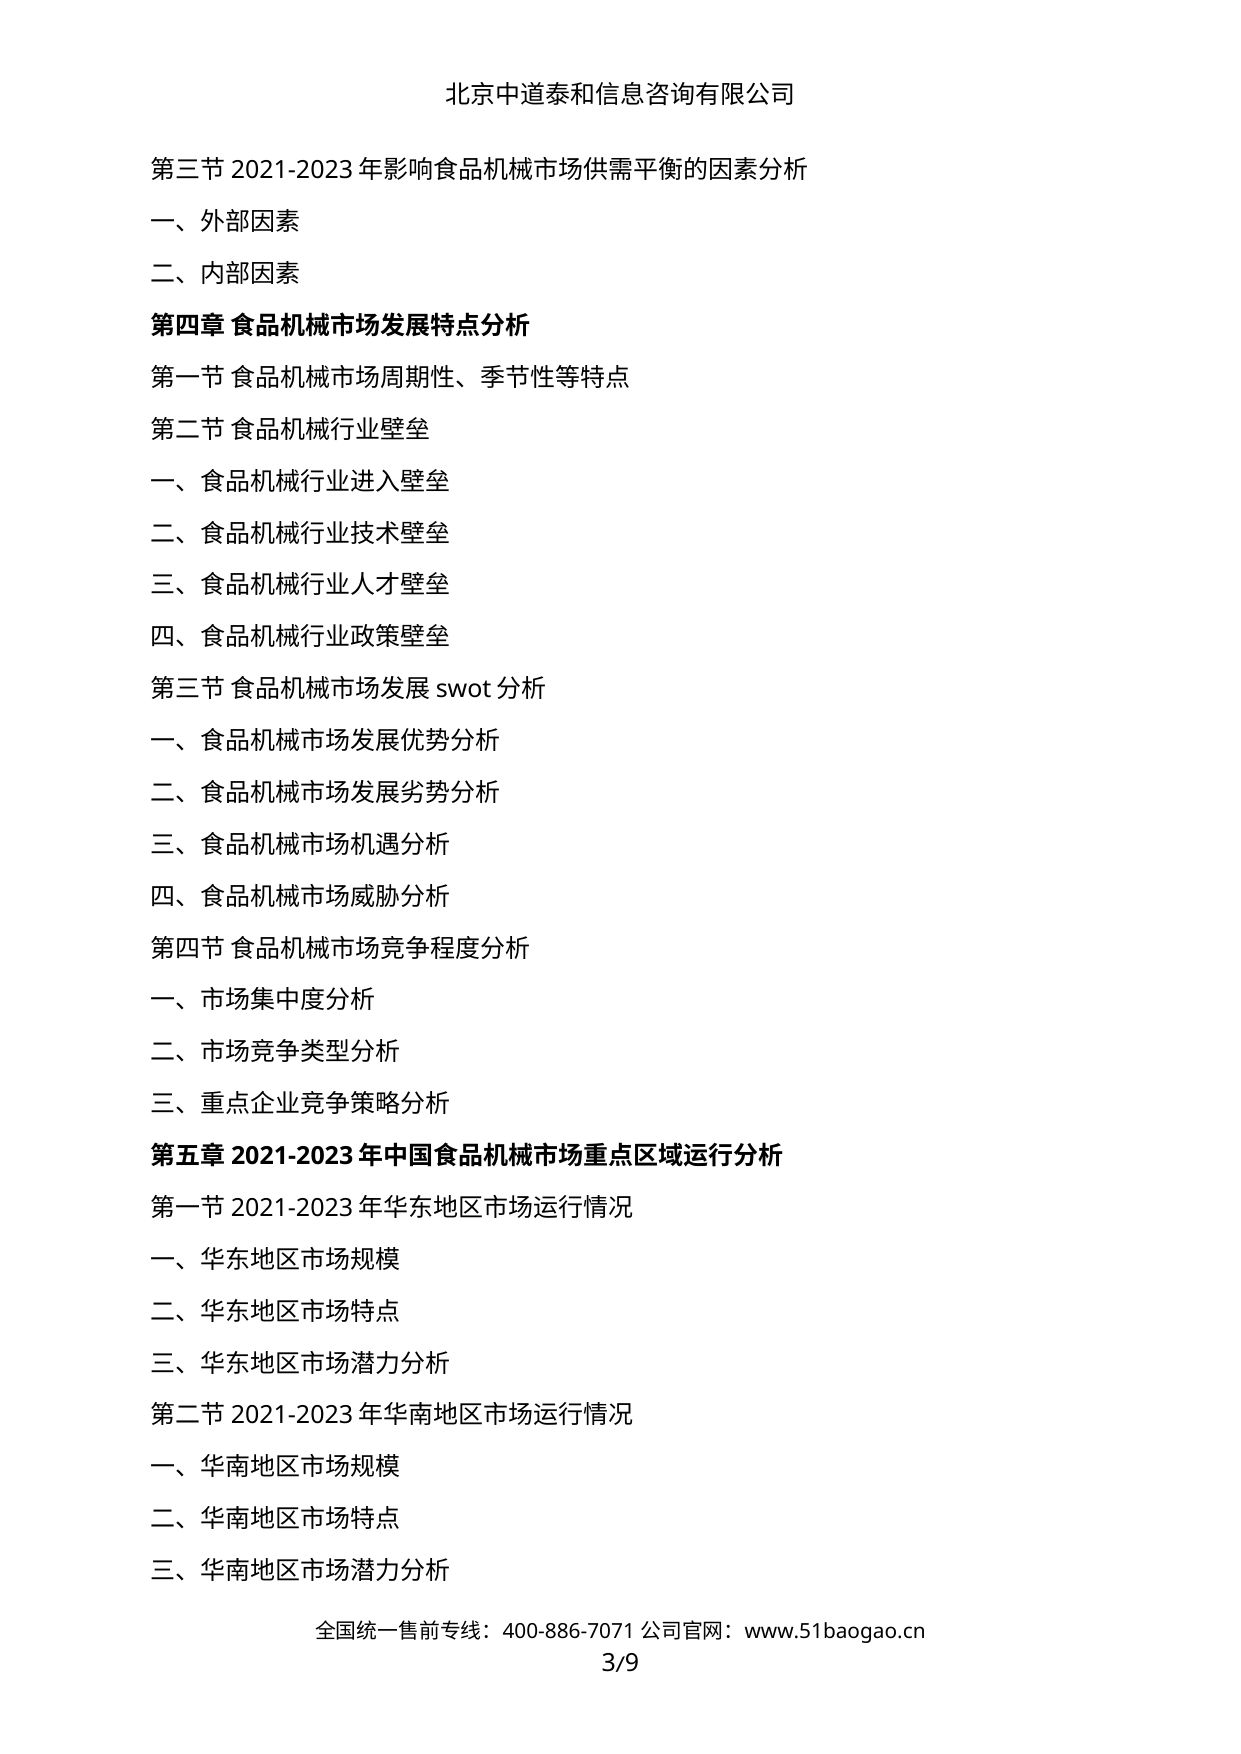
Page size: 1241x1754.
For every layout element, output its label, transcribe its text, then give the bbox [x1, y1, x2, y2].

text 三、华东地区市场潜力分析 [150, 1343, 1090, 1379]
text 二、食品机械市场发展劣势分析 [150, 772, 1090, 809]
text 第三节 2021-2023年影响食品机械市场供需平衡的因素分析 [150, 150, 1090, 186]
text 一、华南地区市场规模 [150, 1447, 1090, 1483]
text 第一节 食品机械市场周期性、季节性等特点 [150, 357, 1090, 394]
text 第一节 2021-2023年华东地区市场运行情况 [150, 1187, 1090, 1224]
text 三、食品机械行业人才壁垒 [150, 565, 1090, 601]
text 一、市场集中度分析 [150, 980, 1090, 1016]
text 二、食品机械行业技术壁垒 [150, 513, 1090, 549]
text 三、食品机械市场机遇分析 [150, 824, 1090, 861]
text 二、华南地区市场特点 [150, 1499, 1090, 1535]
text 第二节 2021-2023年华南地区市场运行情况 [150, 1395, 1090, 1431]
text 二、华东地区市场特点 [150, 1291, 1090, 1327]
text 三、华南地区市场潜力分析 [150, 1551, 1090, 1587]
text 一、食品机械行业进入壁垒 [150, 461, 1090, 497]
text 第二节 食品机械行业壁垒 [150, 409, 1090, 446]
text 四、食品机械行业政策壁垒 [150, 617, 1090, 653]
text 一、食品机械市场发展优势分析 [150, 721, 1090, 757]
text 二、内部因素 [150, 254, 1090, 290]
text 第三节 食品机械市场发展swot分析 [150, 669, 1090, 705]
text 四、食品机械市场威胁分析 [150, 876, 1090, 912]
text 三、重点企业竞争策略分析 [150, 1084, 1090, 1120]
text 二、市场竞争类型分析 [150, 1032, 1090, 1068]
text 一、外部因素 [150, 202, 1090, 238]
text 第四节 食品机械市场竞争程度分析 [150, 928, 1090, 964]
text 一、华东地区市场规模 [150, 1239, 1090, 1276]
text 第五章 2021-2023年中国食品机械市场重点区域运行分析 [150, 1136, 1090, 1172]
text 第四章 食品机械市场发展特点分析 [150, 306, 1090, 342]
